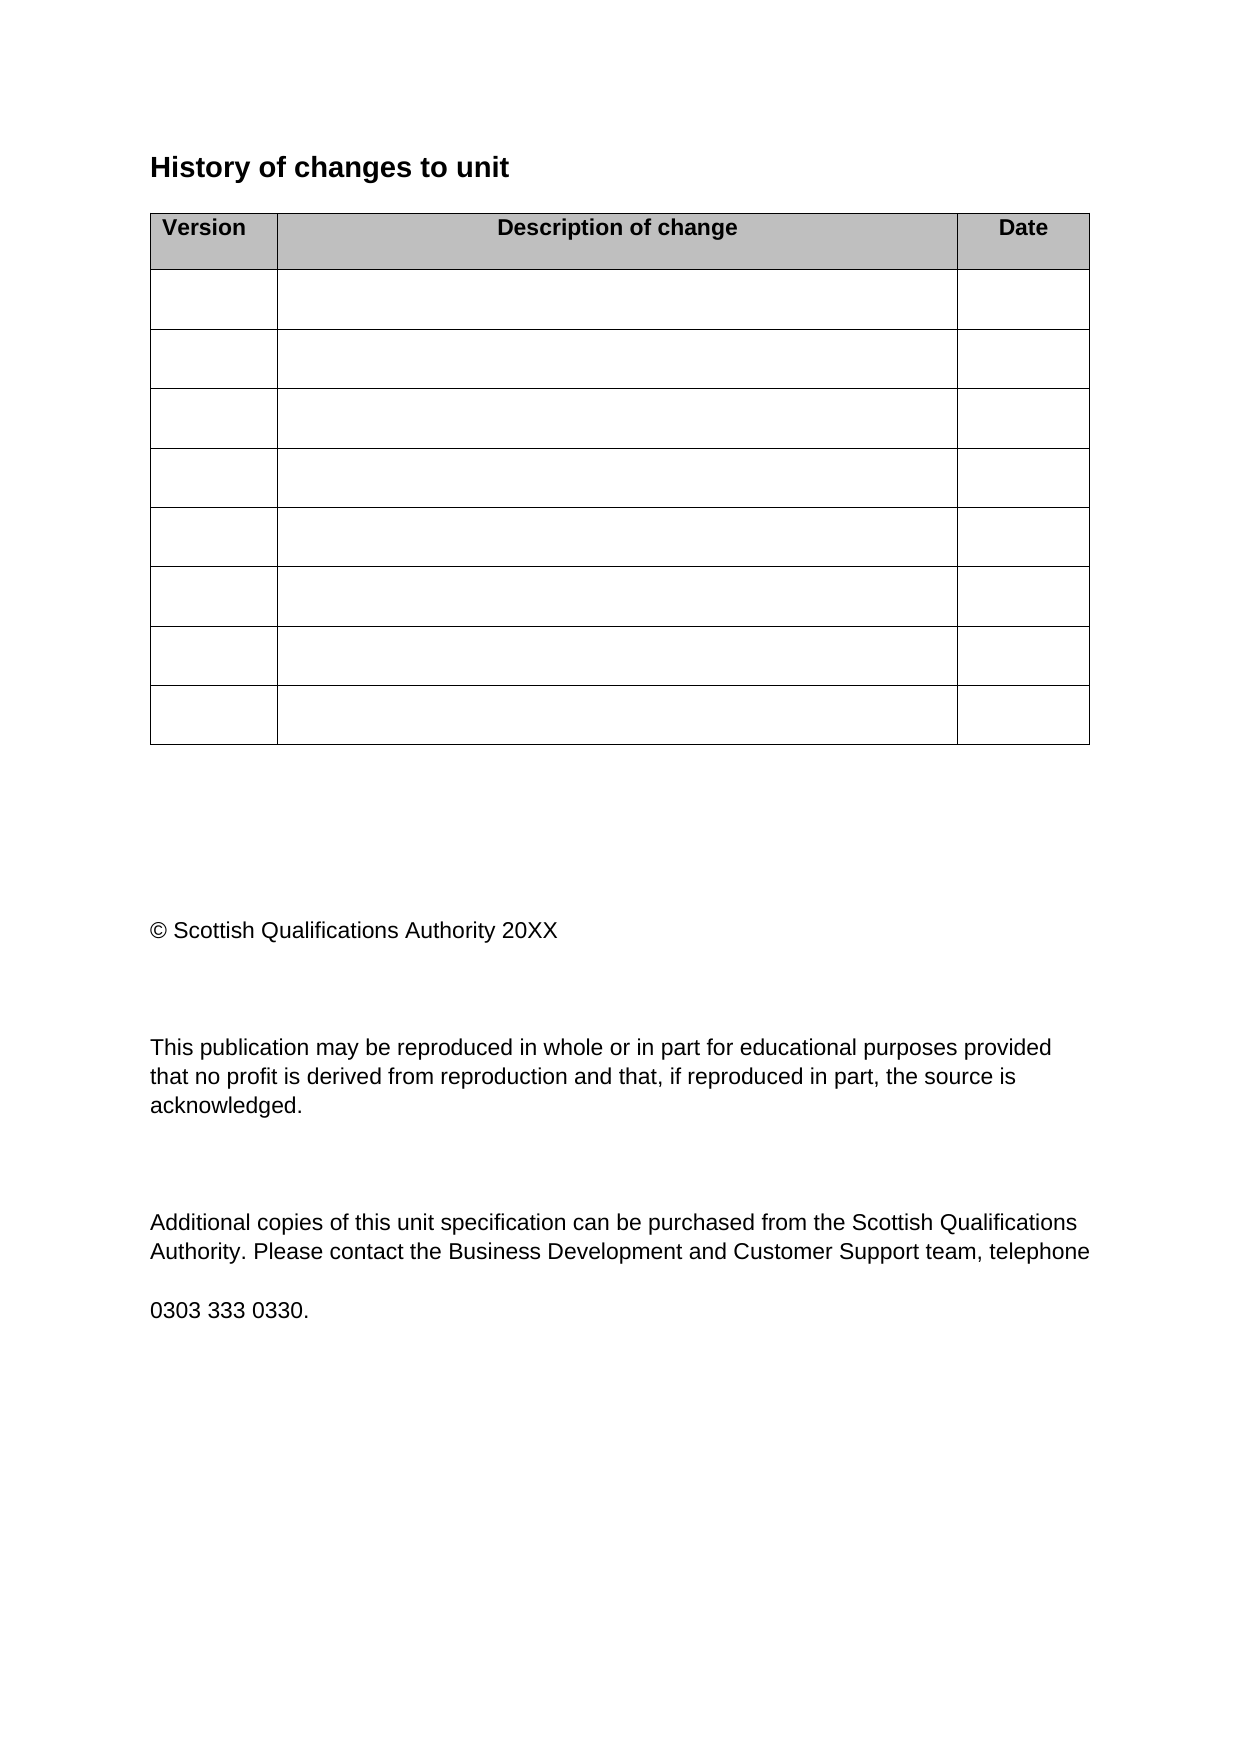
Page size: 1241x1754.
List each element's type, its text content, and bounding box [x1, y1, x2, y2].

table_cell [958, 270, 1089, 329]
table_header Description of change [278, 214, 957, 269]
text Additional copies of this unit specification can be purchased from the Scottish Qualifications Authority. Please contact the Business Development and Customer Support team, telephone [150, 1206, 1090, 1265]
table_cell [958, 686, 1089, 744]
table_cell [958, 389, 1089, 447]
table_cell [151, 449, 277, 507]
table_cell [958, 627, 1089, 685]
table_cell [958, 508, 1089, 566]
text 0303 333 0330. [150, 1294, 1090, 1323]
table_cell [151, 627, 277, 685]
table_cell [278, 449, 957, 507]
table_cell [151, 567, 277, 626]
text History of changes to unit [150, 150, 1090, 183]
table_cell [958, 330, 1089, 388]
table_cell [958, 567, 1089, 626]
table_cell [278, 270, 957, 329]
table_cell [278, 627, 957, 685]
table_cell [278, 567, 957, 626]
table_cell [151, 270, 277, 329]
table_header Version [151, 214, 277, 269]
table_cell [151, 686, 277, 744]
table_cell [278, 686, 957, 744]
table_cell [278, 330, 957, 388]
table_header Date [958, 214, 1089, 269]
text This publication may be reproduced in whole or in part for educational purposes provided that no profit is derived from reproduction and that, if reproduced in part, the source is acknowledged. [150, 1031, 1090, 1119]
table_cell [958, 449, 1089, 507]
text © Scottish Qualifications Authority 20XX [150, 915, 1090, 944]
table_cell [278, 508, 957, 566]
table_cell [151, 389, 277, 447]
table_cell [151, 330, 277, 388]
table_cell [278, 389, 957, 447]
table_cell [151, 508, 277, 566]
